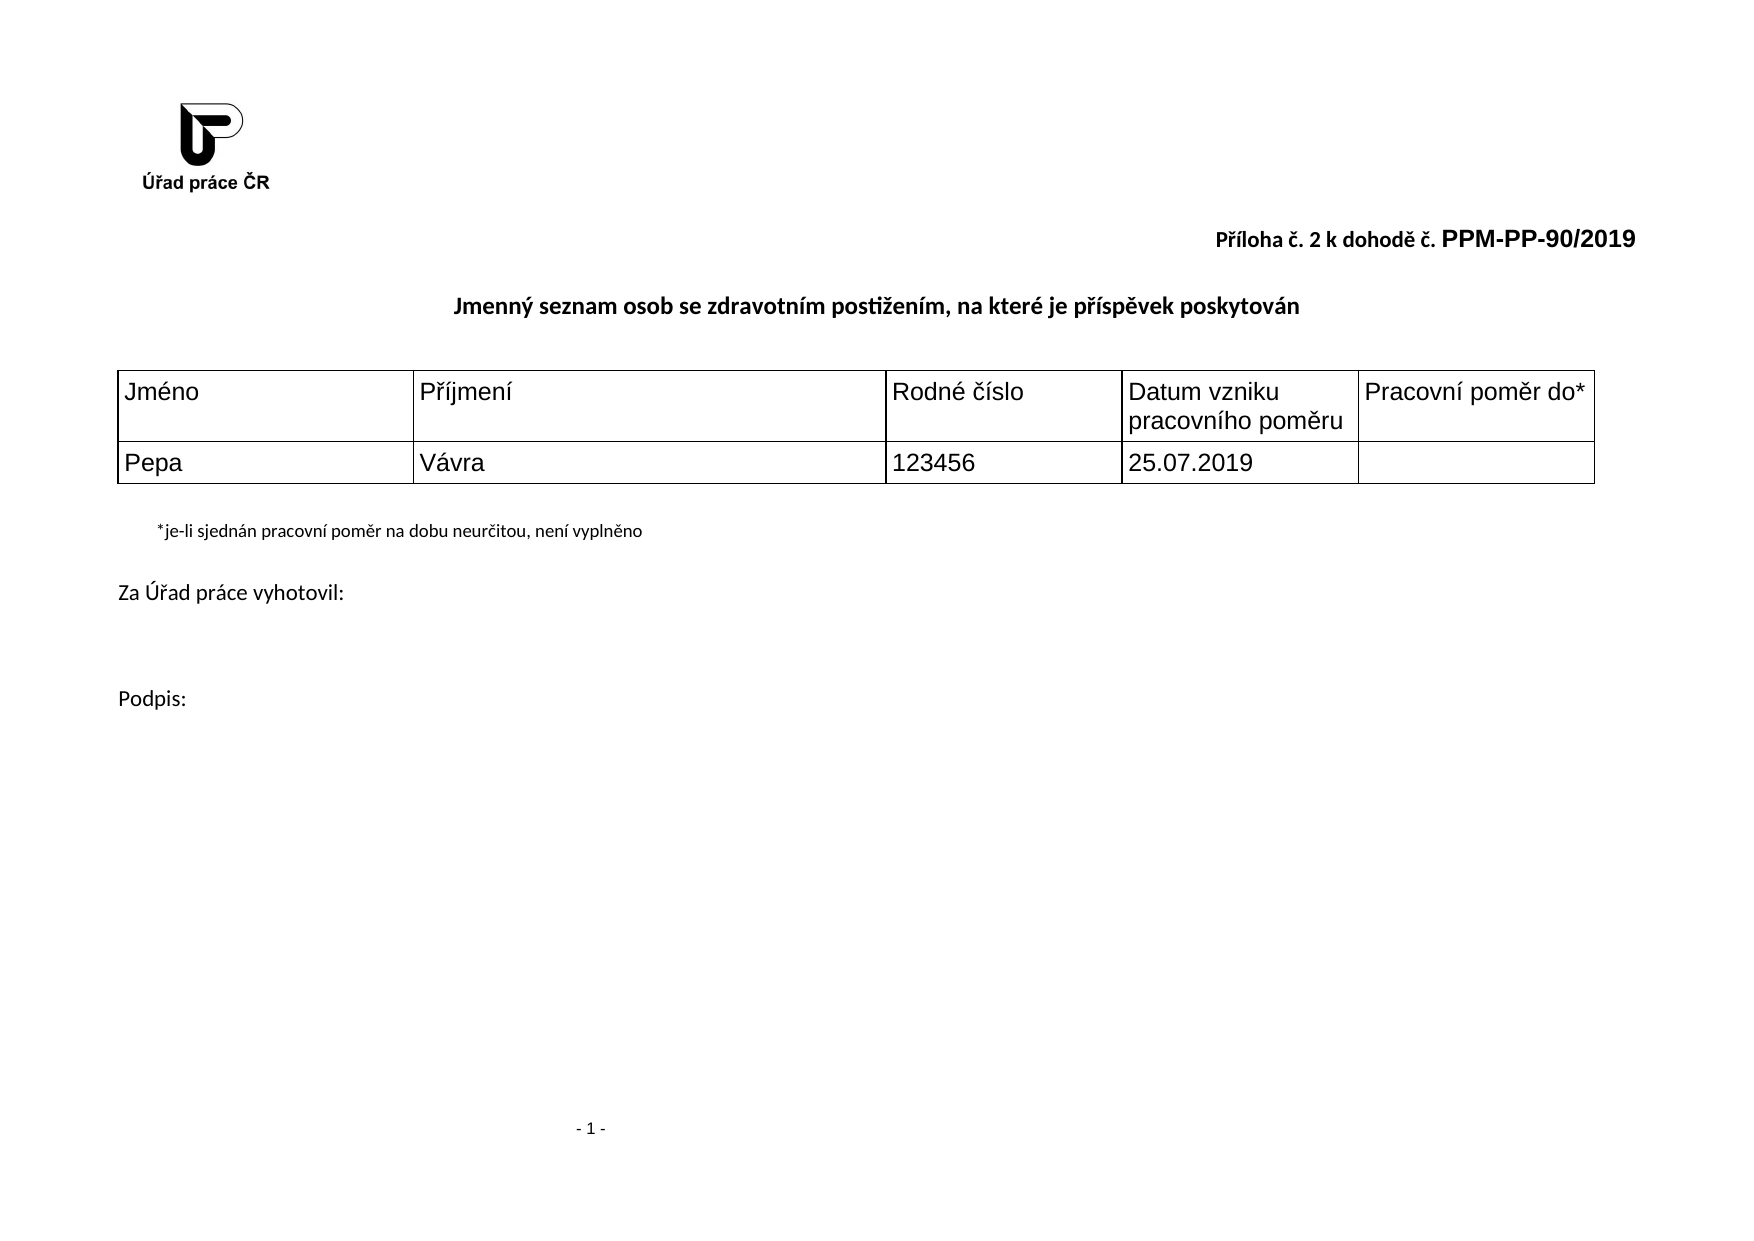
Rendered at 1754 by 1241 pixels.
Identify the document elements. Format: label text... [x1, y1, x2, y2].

text Jmenný seznam osob se zdravotním postižením, na které je příspěvek poskytován [118, 290, 1636, 320]
text *je-li sjednán pracovní poměr na dobu neurčitou, není vyplněno [156, 519, 1636, 542]
text Podpis: [118, 684, 1636, 712]
text Za Úřad práce vyhotovil: [118, 578, 1636, 606]
text Příloha č. 2 k dohodě č. [118, 224, 1636, 253]
